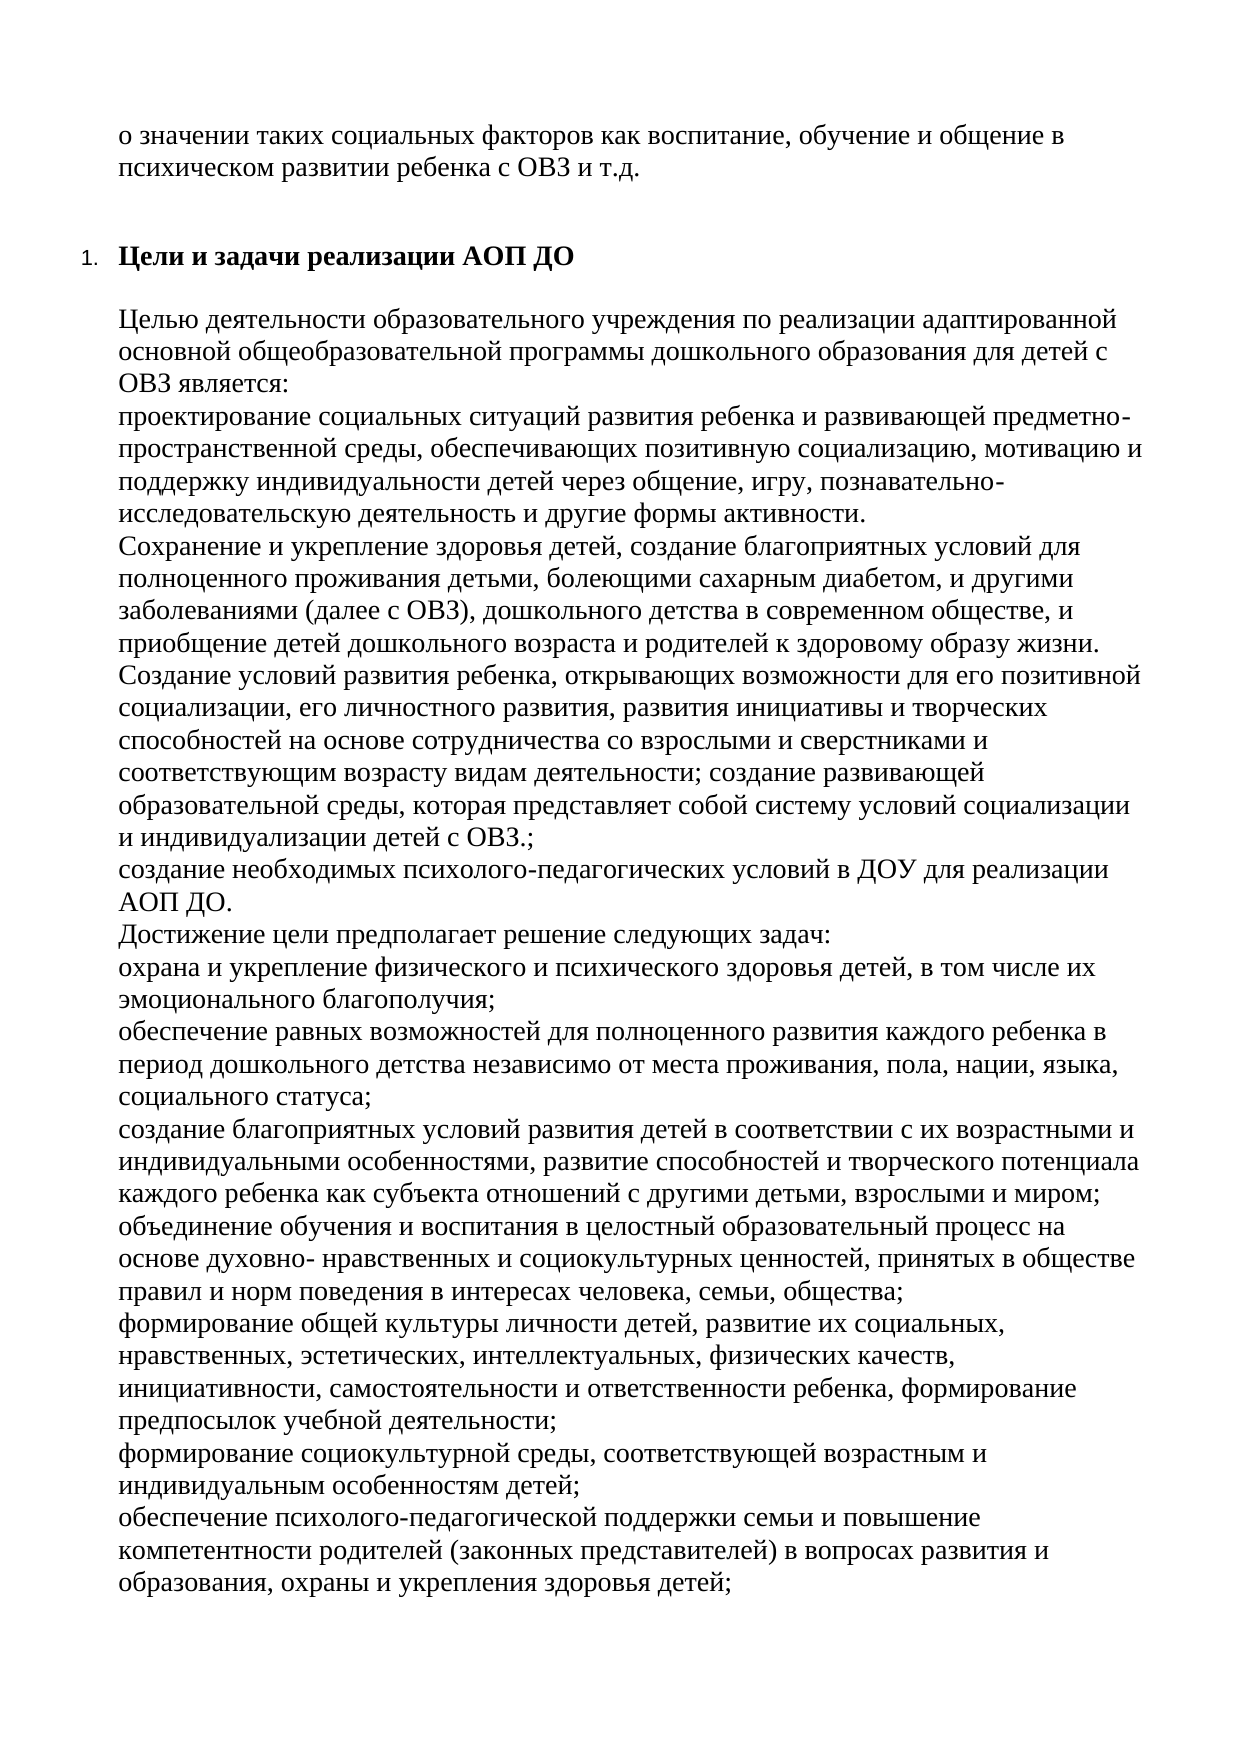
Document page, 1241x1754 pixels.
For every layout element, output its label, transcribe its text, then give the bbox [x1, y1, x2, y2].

text объединение обучения и воспитания в целостный образовательный процесс на основе духовно- нравственных и социокультурных ценностей, принятых в обществе правил и норм поведения в интересах человека, семьи, общества; [118, 1209, 1152, 1306]
text Создание условий развития ребенка, открывающих возможности для его позитивной социализации, его личностного развития, развития инициативы и творческих способностей на основе сотрудничества со взрослыми и сверстниками и соответствующим возрасту видам деятельности; создание развивающей образовательной среды, которая представляет собой систему условий социализации и индивидуализации детей с ОВЗ.; [118, 658, 1152, 852]
text формирование общей культуры личности детей, развитие их социальных, нравственных, эстетических, интеллектуальных, физических качеств, инициативности, самостоятельности и ответственности ребенка, формирование предпосылок учебной деятельности; [118, 1306, 1152, 1436]
text создание необходимых психолого-педагогических условий в ДОУ для реализации АОП ДО. [118, 852, 1152, 917]
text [118, 118, 1152, 183]
text обеспечение равных возможностей для полноценного развития каждого ребенка в период дошкольного детства независимо от места проживания, пола, нации, языка, социального статуса; [118, 1014, 1152, 1112]
text охрана и укрепление физического и психического здоровья детей, в том числе их эмоционального благополучия; [118, 950, 1152, 1014]
text Достижение цели предполагает решение следующих задач: [118, 917, 1152, 950]
list Цели и задачи реализации АОП ДО [81, 239, 1152, 271]
text проектирование социальных ситуаций развития ребенка и развивающей предметнопространственной среды, обеспечивающих позитивную социализацию, мотивацию и поддержку индивидуальности детей через общение, игру, познавательноисследовательскую деятельность и другие формы активности. [118, 399, 1152, 528]
text Сохранение и укрепление здоровья детей, создание благоприятных условий для полноценного проживания детьми, болеющими сахарным диабетом, и другими заболеваниями (далее с ОВЗ), дошкольного детства в современном обществе, и приобщение детей дошкольного возраста и родителей к здоровому образу жизни. [118, 528, 1152, 658]
text обеспечение психолого-педагогической поддержки семьи и повышение компетентности родителей (законных представителей) в вопросах развития и образования, охраны и укрепления здоровья детей; [118, 1500, 1152, 1598]
text создание благоприятных условий развития детей в соответствии с их возрастными и индивидуальными особенностями, развитие способностей и творческого потенциала каждого ребенка как субъекта отношений с другими детьми, взрослыми и миром; [118, 1112, 1152, 1209]
text Целью деятельности образовательного учреждения по реализации адаптированной основной общеобразовательной программы дошкольного образования для детей с ОВЗ является: [118, 302, 1152, 399]
text формирование социокультурной среды, соответствующей возрастным и индивидуальным особенностям детей; [118, 1436, 1152, 1500]
